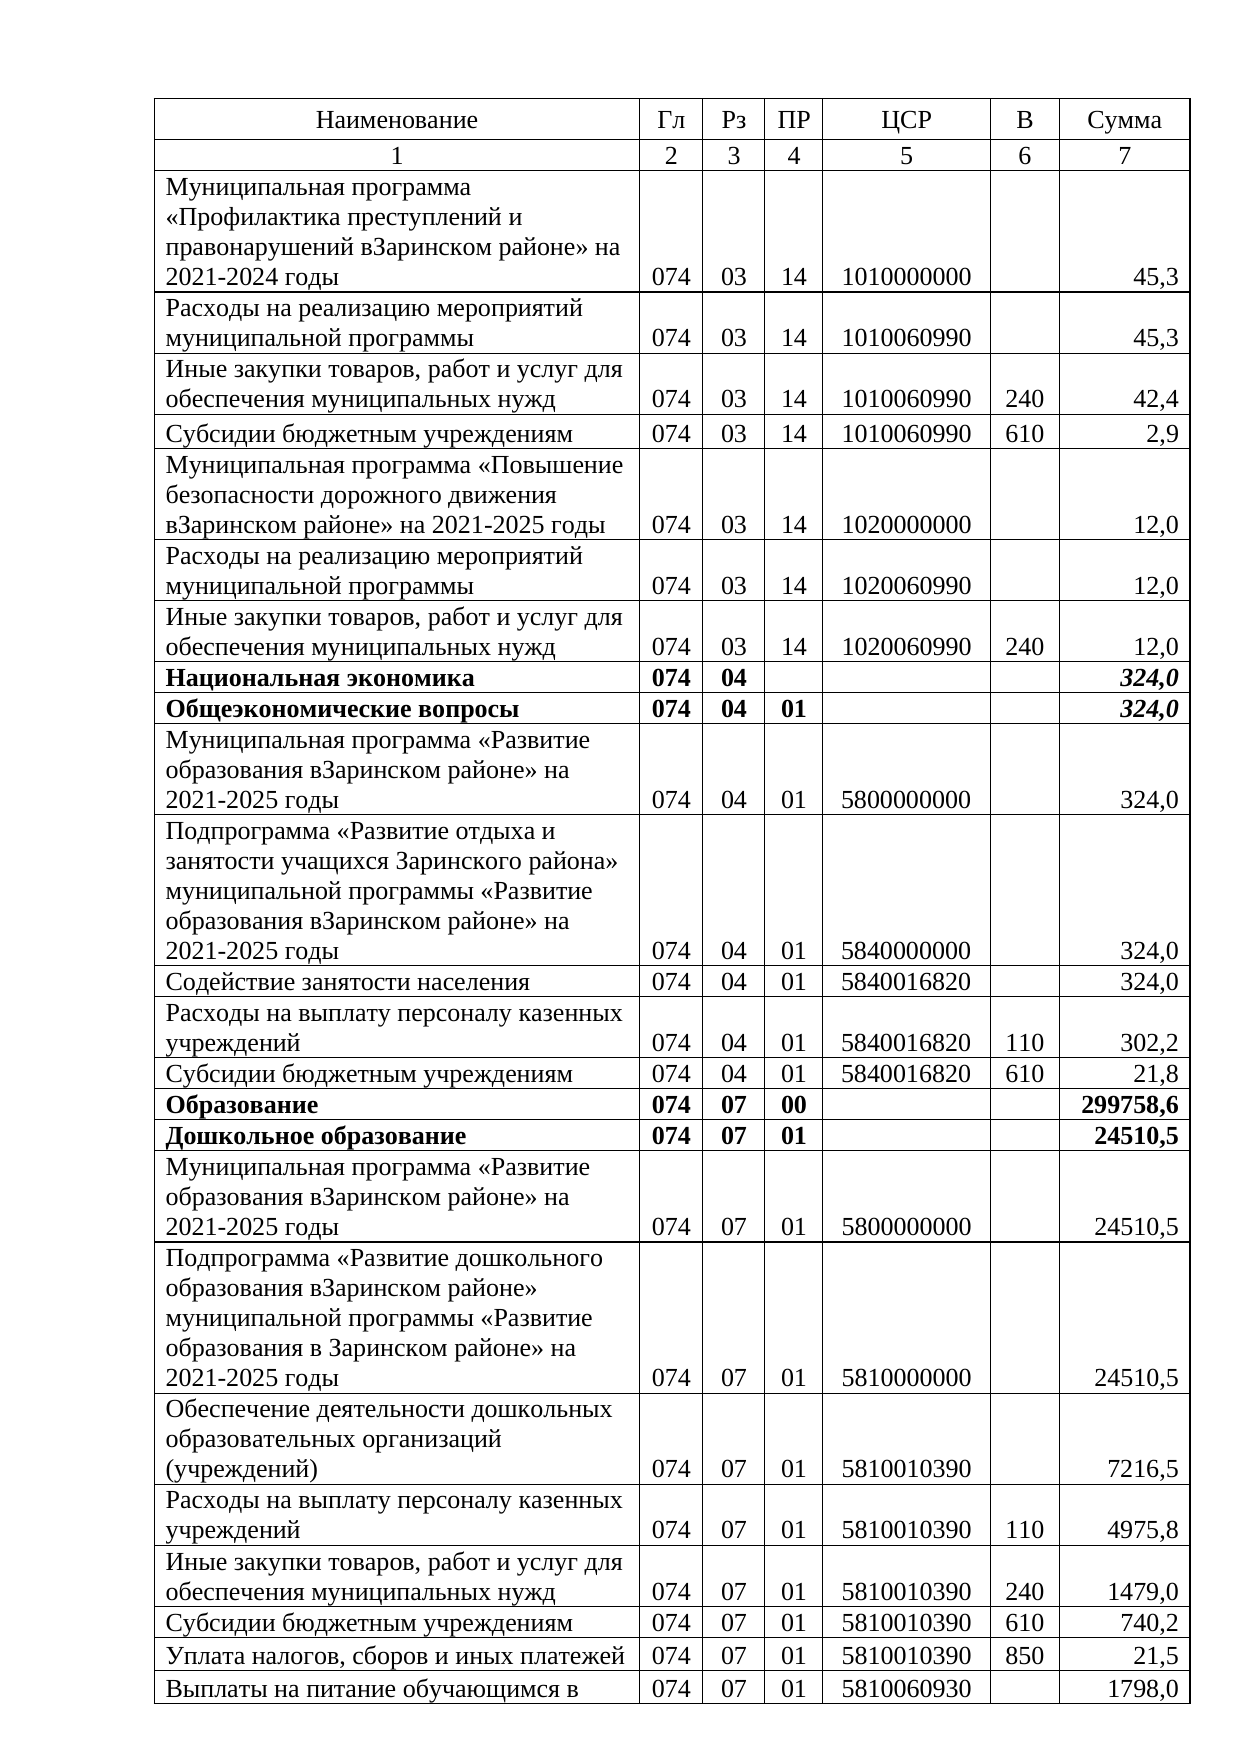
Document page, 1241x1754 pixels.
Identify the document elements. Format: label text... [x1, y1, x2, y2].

table_cell 1020060990 [823, 540, 990, 600]
table_cell [823, 1089, 990, 1119]
table_cell 074 [640, 1058, 702, 1088]
table_header Наименование [155, 99, 639, 139]
table_cell 1010060990 [823, 354, 990, 413]
table_cell [991, 171, 1059, 291]
table_cell 14 [765, 354, 822, 413]
table_cell 24510,5 [1060, 1120, 1189, 1150]
table_cell 14 [765, 449, 822, 539]
table_cell 04 [703, 997, 764, 1057]
table_cell 07 [703, 1671, 764, 1703]
table_cell 01 [765, 1243, 822, 1392]
table_cell 610 [991, 415, 1059, 448]
table_cell Муниципальная программа «Развитие образования вЗаринском районе» на 2021-2025 годы [155, 724, 639, 814]
table_cell 5 [823, 140, 990, 170]
table_header Сумма [1060, 99, 1189, 139]
table_cell 240 [991, 354, 1059, 413]
table_cell 5810000000 [823, 1243, 990, 1392]
table_cell 610 [991, 1058, 1059, 1088]
table_cell 074 [640, 693, 702, 723]
table_cell 24510,5 [1060, 1151, 1189, 1241]
table_cell Расходы на выплату персоналу казенных учреждений [155, 1485, 639, 1544]
table_cell 074 [640, 1243, 702, 1392]
table_cell 1010000000 [823, 171, 990, 291]
table_cell 03 [703, 354, 764, 413]
table_cell [823, 1120, 990, 1150]
table_cell [991, 724, 1059, 814]
table_cell 074 [640, 1089, 702, 1119]
table_cell Расходы на реализацию мероприятий муниципальной программы [155, 540, 639, 600]
table_cell 07 [703, 1120, 764, 1150]
table_cell 850 [991, 1638, 1059, 1670]
table_cell Расходы на реализацию мероприятий муниципальной программы [155, 293, 639, 352]
table_cell 07 [703, 1089, 764, 1119]
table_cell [155, 1671, 639, 1703]
table_cell 5800000000 [823, 724, 990, 814]
table_cell 074 [640, 815, 702, 965]
table_cell Общеэкономические вопросы [155, 693, 639, 723]
table_cell 01 [765, 1394, 822, 1483]
table_cell 03 [703, 449, 764, 539]
table_cell Обеспечение деятельности дошкольных образовательных организаций (учреждений) [155, 1394, 639, 1483]
table_cell 14 [765, 601, 822, 661]
table_cell 074 [640, 1485, 702, 1544]
table_cell 7 [1060, 140, 1189, 170]
table_cell 240 [991, 601, 1059, 661]
table_cell 610 [991, 1607, 1059, 1637]
table_cell 03 [703, 601, 764, 661]
table_cell 14 [765, 415, 822, 448]
table_cell 074 [640, 1394, 702, 1483]
table_cell 1010060990 [823, 293, 990, 352]
table_cell [991, 449, 1059, 539]
table_header ЦСР [823, 99, 990, 139]
table_cell 324,0 [1060, 693, 1189, 723]
table_cell 42,4 [1060, 354, 1189, 413]
table_cell [823, 662, 990, 692]
table_cell 14 [765, 293, 822, 352]
table_cell 01 [765, 1638, 822, 1670]
table_cell [991, 693, 1059, 723]
table_cell 299758,6 [1060, 1089, 1189, 1119]
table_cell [155, 1546, 639, 1606]
table_cell 5810010390 [823, 1485, 990, 1544]
table_cell Субсидии бюджетным учреждениям [155, 1607, 639, 1637]
table_cell 740,2 [1060, 1607, 1189, 1637]
table_cell 074 [640, 1671, 702, 1703]
table_cell 1020060990 [823, 601, 990, 661]
table_cell [991, 662, 1059, 692]
table_cell 110 [991, 997, 1059, 1057]
table_cell [991, 1671, 1059, 1703]
table_cell 110 [991, 1485, 1059, 1544]
table_cell 1010060990 [823, 415, 990, 448]
table_cell Субсидии бюджетным учреждениям [155, 415, 639, 448]
table_cell 12,0 [1060, 601, 1189, 661]
table_cell 7216,5 [1060, 1394, 1189, 1483]
table_cell 324,0 [1060, 724, 1189, 814]
table_cell 074 [640, 1546, 702, 1606]
table_cell 07 [703, 1546, 764, 1606]
table_cell 01 [765, 966, 822, 996]
table_cell Расходы на выплату персоналу казенных учреждений [155, 997, 639, 1057]
table_cell 04 [703, 966, 764, 996]
table_cell Муниципальная программа «Развитие образования вЗаринском районе» на 2021-2025 годы [155, 1151, 639, 1241]
table_cell Уплата налогов, сборов и иных платежей [155, 1638, 639, 1670]
table_cell 01 [765, 1671, 822, 1703]
table_cell 074 [640, 540, 702, 600]
table_cell [991, 815, 1059, 965]
table_cell 074 [640, 662, 702, 692]
table_cell [991, 1394, 1059, 1483]
table_cell 04 [703, 815, 764, 965]
table_cell 1 [155, 140, 639, 170]
table_cell Муниципальная программа «Повышение безопасности дорожного движения вЗаринском районе» на 2021-2025 годы [155, 449, 639, 539]
table_cell [991, 1243, 1059, 1392]
table_cell Иные закупки товаров, работ и услуг для обеспечения муниципальных нужд [155, 601, 639, 661]
table_cell 24510,5 [1060, 1243, 1189, 1392]
table_header Гл [640, 99, 702, 139]
table_cell 5840016820 [823, 997, 990, 1057]
table_cell 1798,0 [1060, 1671, 1189, 1703]
table_cell 5810010390 [823, 1546, 990, 1606]
table_cell 5840016820 [823, 1058, 990, 1088]
table_cell 074 [640, 1151, 702, 1241]
table_cell 01 [765, 1151, 822, 1241]
table_cell 5810010390 [823, 1394, 990, 1483]
table_cell [991, 540, 1059, 600]
table_cell 21,8 [1060, 1058, 1189, 1088]
table_cell 074 [640, 724, 702, 814]
table_cell 45,3 [1060, 293, 1189, 352]
table_cell 07 [703, 1243, 764, 1392]
table_cell 074 [640, 966, 702, 996]
table_cell [765, 662, 822, 692]
table_cell 074 [640, 1607, 702, 1637]
table_header В [991, 99, 1059, 139]
table_cell 14 [765, 171, 822, 291]
table_cell 074 [640, 997, 702, 1057]
table_cell 5800000000 [823, 1151, 990, 1241]
table_cell 074 [640, 601, 702, 661]
table_cell Национальная экономика [155, 662, 639, 692]
table_cell 2 [640, 140, 702, 170]
table_cell 03 [703, 415, 764, 448]
table_cell 00 [765, 1089, 822, 1119]
table_cell 07 [703, 1151, 764, 1241]
table_cell 12,0 [1060, 540, 1189, 600]
table_cell 5840000000 [823, 815, 990, 965]
table_cell 240 [991, 1546, 1059, 1606]
table_cell 04 [703, 1058, 764, 1088]
table_cell 45,3 [1060, 171, 1189, 291]
table_cell Подпрограмма «Развитие дошкольного образования вЗаринском районе» муниципальной программы «Развитие образования в Заринском районе» на 2021-2025 годы [155, 1243, 639, 1392]
table_cell 03 [703, 293, 764, 352]
table_cell 324,0 [1060, 815, 1189, 965]
table_header Рз [703, 99, 764, 139]
table_cell 01 [765, 724, 822, 814]
table_cell 07 [703, 1394, 764, 1483]
table_cell [991, 1151, 1059, 1241]
table_cell [991, 966, 1059, 996]
table_cell [823, 693, 990, 723]
table_cell 1479,0 [1060, 1546, 1189, 1606]
table_cell Образование [155, 1089, 639, 1119]
table_cell 04 [703, 693, 764, 723]
table_cell Подпрограмма «Развитие отдыха и занятости учащихся Заринского района» муниципальной программы «Развитие образования вЗаринском районе» на 2021-2025 годы [155, 815, 639, 965]
table_cell 1020000000 [823, 449, 990, 539]
table_cell 074 [640, 1120, 702, 1150]
table_cell 074 [640, 415, 702, 448]
table_cell 03 [703, 540, 764, 600]
table_cell 04 [703, 724, 764, 814]
table_cell Субсидии бюджетным учреждениям [155, 1058, 639, 1088]
table_cell 12,0 [1060, 449, 1189, 539]
table_cell 14 [765, 540, 822, 600]
table_cell 03 [703, 171, 764, 291]
table_cell 01 [765, 1546, 822, 1606]
table_cell 324,0 [1060, 966, 1189, 996]
table_cell Содействие занятости населения [155, 966, 639, 996]
table_cell 07 [703, 1607, 764, 1637]
table_header ПР [765, 99, 822, 139]
table_cell 5810060930 [823, 1671, 990, 1703]
table_cell 4 [765, 140, 822, 170]
table_cell 074 [640, 171, 702, 291]
table_cell 01 [765, 1607, 822, 1637]
table_cell 07 [703, 1638, 764, 1670]
table_cell 5840016820 [823, 966, 990, 996]
table_cell 4975,8 [1060, 1485, 1189, 1544]
table_cell [991, 1089, 1059, 1119]
table_cell 01 [765, 1058, 822, 1088]
table_cell 5810010390 [823, 1638, 990, 1670]
table_cell 07 [703, 1485, 764, 1544]
table_cell 01 [765, 693, 822, 723]
table_cell 01 [765, 1120, 822, 1150]
table_cell 5810010390 [823, 1607, 990, 1637]
table_cell [991, 1120, 1059, 1150]
table_cell Муниципальная программа «Профилактика преступлений и правонарушений вЗаринском районе» на 2021-2024 годы [155, 171, 639, 291]
table_cell 324,0 [1060, 662, 1189, 692]
table_cell 04 [703, 662, 764, 692]
table_cell 01 [765, 815, 822, 965]
table_cell Дошкольное образование [155, 1120, 639, 1150]
table_cell 01 [765, 1485, 822, 1544]
table_cell 21,5 [1060, 1638, 1189, 1670]
table_cell 2,9 [1060, 415, 1189, 448]
table_cell 074 [640, 354, 702, 413]
table_cell 6 [991, 140, 1059, 170]
table_cell 074 [640, 449, 702, 539]
table_cell 302,2 [1060, 997, 1189, 1057]
table_cell 074 [640, 293, 702, 352]
table_cell 074 [640, 1638, 702, 1670]
table_cell 01 [765, 997, 822, 1057]
table_cell Иные закупки товаров, работ и услуг для обеспечения муниципальных нужд [155, 354, 639, 413]
table_cell 3 [703, 140, 764, 170]
table_cell [991, 293, 1059, 352]
